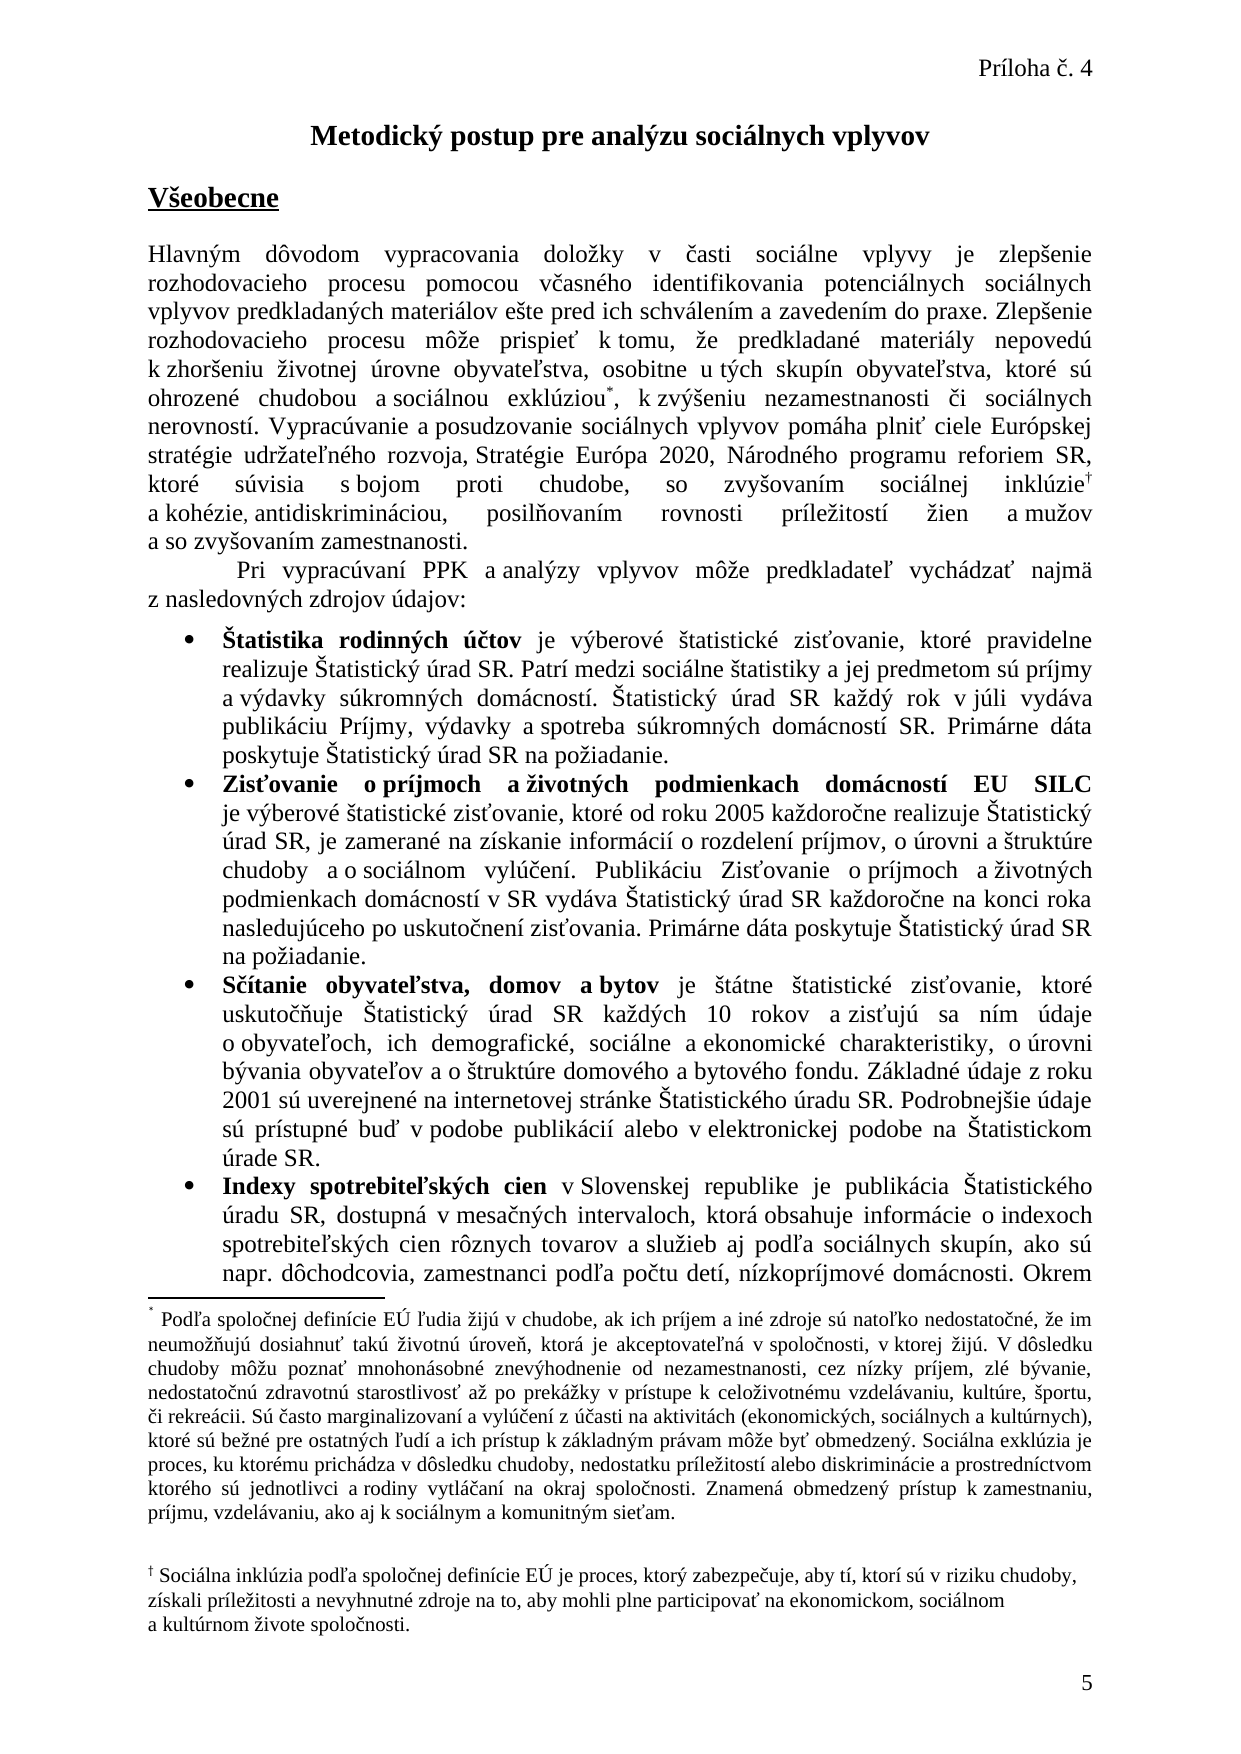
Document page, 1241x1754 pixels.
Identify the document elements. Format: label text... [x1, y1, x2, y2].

list Zisťovanie o príjmoch a životných podmienkach domácností EU SILC je výberové štatistické zisťovanie, ktoré od roku 2005 každoročne realizuje Štatistický úrad SR, je zamerané na získanie informácií o rozdelení príjmov, o úrovni a štruktúre chudoby a o sociálnom vylúčení. Publikáciu Zisťovanie o príjmoch a životných podmienkach domácností v SR vydáva Štatistický úrad SR každoročne na konci roka nasledujúceho po uskutočnení zisťovania. Primárne dáta poskytuje Štatistický úrad SR na požiadanie. [185, 769, 1092, 970]
list Štatistika rodinných účtov je výberové štatistické zisťovanie, ktoré pravidelne realizuje Štatistický úrad SR. Patrí medzi sociálne štatistiky a jej predmetom sú príjmy a výdavky súkromných domácností. Štatistický úrad SR každý rok v júli vydáva publikáciu Príjmy, výdavky a spotreba súkromných domácností SR. Primárne dáta poskytuje Štatistický úrad SR na požiadanie. [185, 625, 1092, 769]
text Metodický postup pre analýzu sociálnych vplyvov [148, 118, 1092, 152]
list Sčítanie obyvateľstva, domov a bytov je štátne štatistické zisťovanie, ktoré uskutočňuje Štatistický úrad SR každých 10 rokov a zisťujú sa ním údaje o obyvateľoch, ich demografické, sociálne a ekonomické charakteristiky, o úrovni bývania obyvateľov a o štruktúre domového a bytového fondu. Základné údaje z roku 2001 sú uverejnené na internetovej stránke Štatistického úradu SR. Podrobnejšie údaje sú prístupné buď v podobe publikácií alebo v elektronickej podobe na Štatistickom úrade SR. [185, 970, 1092, 1171]
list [185, 1171, 1092, 1286]
text Hlavným dôvodom vypracovania doložky v časti sociálne vplyvy je zlepšenie rozhodovacieho procesu pomocou včasného identifikovania potenciálnych sociálnych vplyvov predkladaných materiálov ešte pred ich schválením a zavedením do praxe. Zlepšenie rozhodovacieho procesu môže prispieť k tomu, že predkladané materiály nepovedú k zhoršeniu životnej úrovne obyvateľstva, osobitne u tých skupín obyvateľstva, ktoré sú ohrozené chudobou a sociálnou exklúziou, k zvýšeniu nezamestnanosti či sociálnych nerovností. Vypracúvanie a posudzovanie sociálnych vplyvov pomáha plniť ciele Európskej stratégie udržateľného rozvoja, Stratégie Európa 2020, Národného programu reforiem SR, ktoré súvisia s bojom proti chudobe, so zvyšovaním sociálnej inklúzie a kohézie, antidiskrimináciou, posilňovaním rovnosti príležitostí žien a mužov a so zvyšovaním zamestnanosti. [148, 239, 1092, 555]
text Pri vypracúvaní PPK a analýzy vplyvov môže predkladateľ vychádzať najmä z nasledovných zdrojov údajov: [148, 555, 1092, 613]
text Všeobecne [148, 180, 1092, 214]
